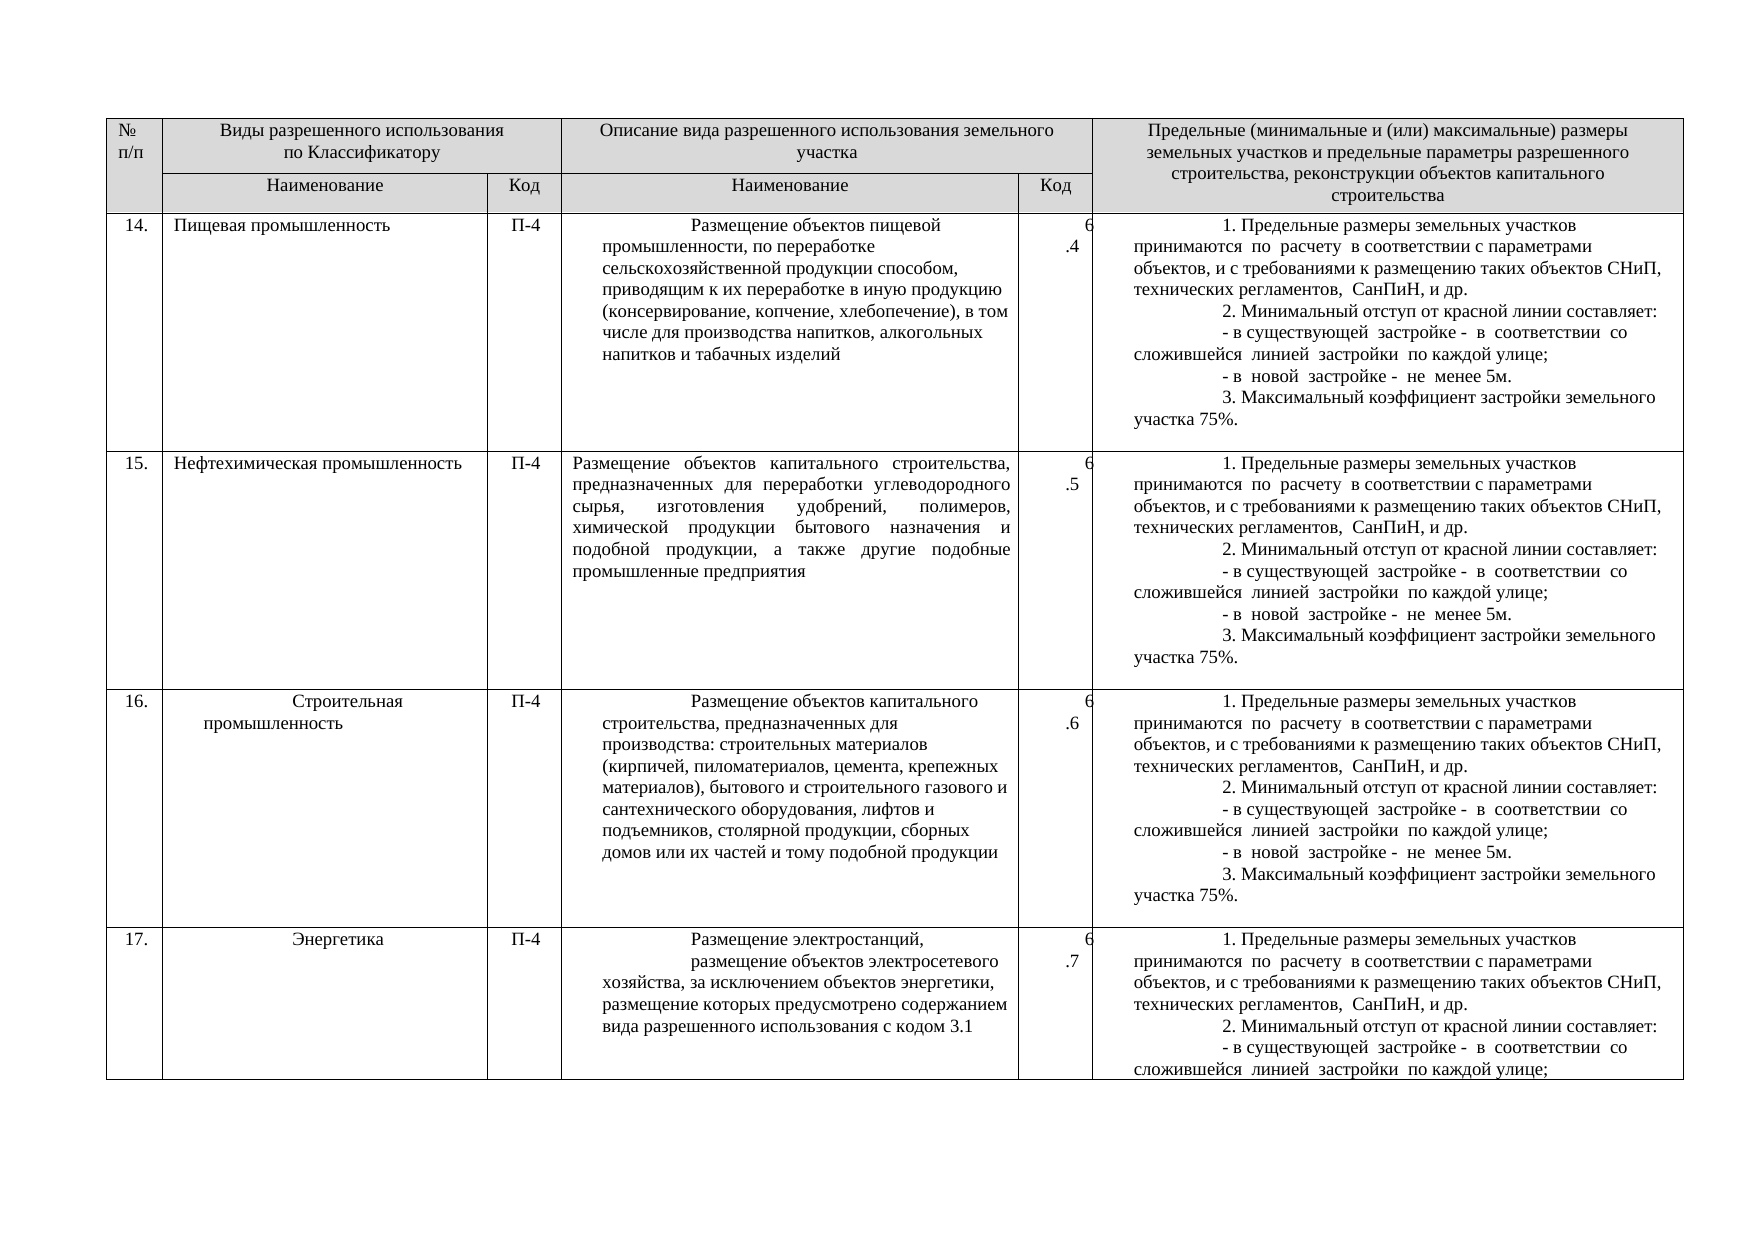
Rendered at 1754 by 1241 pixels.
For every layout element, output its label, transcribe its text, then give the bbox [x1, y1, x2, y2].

table_cell Энергетика [163, 928, 487, 1079]
table_cell 17. [107, 928, 162, 1079]
table_cell Код [1019, 174, 1092, 212]
table_cell 6.6 [1019, 690, 1092, 927]
table_header Описание вида разрешенного использования земельного участка [562, 119, 1092, 173]
table_cell 6.7 [1019, 928, 1092, 1079]
table_cell П-4 [488, 928, 561, 1079]
table_cell П-4 [488, 214, 561, 451]
table_cell 6.5 [1019, 452, 1092, 689]
table_cell 16. [107, 690, 162, 927]
table_cell Нефтехимическая промышленность [163, 452, 487, 689]
table_cell П-4 [488, 690, 561, 927]
table_header Предельные (минимальные и (или) максимальные) размеры земельных участков и предельные параметры разрешенного строительства, реконструкции объектов капитального строительства [1093, 119, 1683, 212]
table_cell 15. [107, 452, 162, 689]
table_header Виды разрешенного использования по Классификатору [163, 119, 561, 173]
table_cell Наименование [562, 174, 1018, 212]
table_cell Размещение объектов капитального строительства, предназначенных для производства: строительных материалов (кирпичей, пиломатериалов, цемента, крепежных материалов), бытового и строительного газового и сантехнического оборудования, лифтов и подъемников, столярной продукции, сборных домов или их частей и тому подобной продукции [562, 690, 1018, 927]
table_header № п/п [107, 119, 162, 212]
table_cell 14. [107, 214, 162, 451]
table_cell Пищевая промышленность [163, 214, 487, 451]
table_cell Размещение объектов капитального строительства, предназначенных для переработки углеводородного сырья, изготовления удобрений, полимеров, химической продукции бытового назначения и подобной продукции, а также другие подобные промышленные предприятия [562, 452, 1018, 689]
table_cell Строительная промышленность [163, 690, 487, 927]
table_cell Размещение объектов пищевой промышленности, по переработке сельскохозяйственной продукции способом, приводящим к их переработке в иную продукцию (консервирование, копчение, хлебопечение), в том числе для производства напитков, алкогольных напитков и табачных изделий [562, 214, 1018, 451]
table_cell П-4 [488, 452, 561, 689]
table_cell Код [488, 174, 561, 212]
table_cell Наименование [163, 174, 487, 212]
table_cell 6.4 [1019, 214, 1092, 451]
